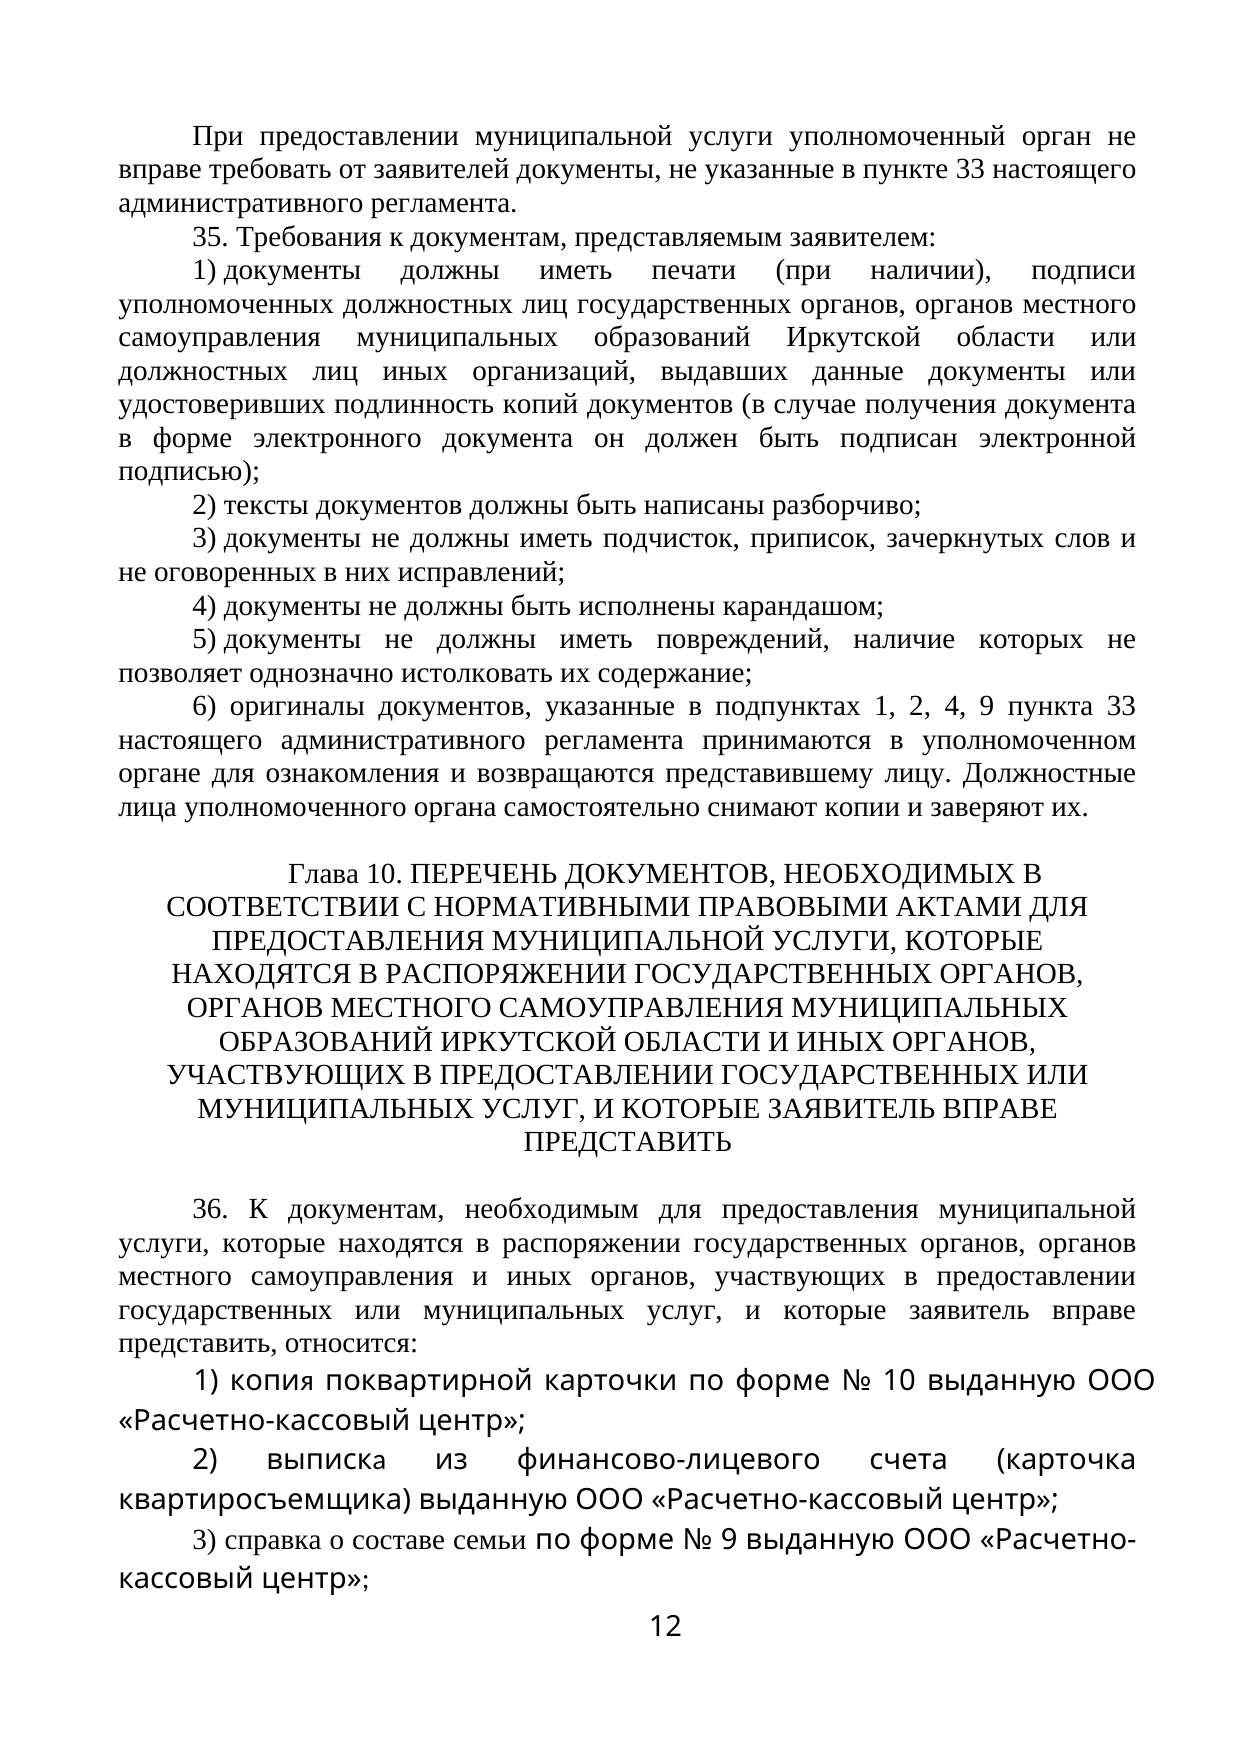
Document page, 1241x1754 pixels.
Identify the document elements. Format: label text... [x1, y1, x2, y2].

text 3) документы не должны иметь подчисток, приписок, зачеркнутых слов и не оговоренных в них исправлений; [118, 521, 1137, 588]
text 36. К документам, необходимым для предоставления муниципальной услуги, которые находятся в распоряжении государственных органов, органов местного самоуправления и иных органов, участвующих в предоставлении государственных или муниципальных услуг, и которые заявитель вправе представить, относится: [118, 1191, 1137, 1359]
text 2) тексты документов должны быть написаны разборчиво; [118, 487, 1137, 521]
text 35. Требования к документам, представляемым заявителем: [118, 219, 1137, 252]
text 1) документы должны иметь печати (при наличии), подписи уполномоченных должностных лиц государственных органов, органов местного самоуправления муниципальных образований Иркутской области или должностных лиц иных организаций, выдавших данные документы или удостоверивших подлинность копий документов (в случае получения документа в форме электронного документа он должен быть подписан электронной подписью); [118, 252, 1137, 487]
text 1) копия поквартирной карточки по форме № 10 выданную ООО «Расчетно-кассовый центр»; [118, 1359, 1156, 1438]
text Глава 10. ПЕРЕЧЕНЬ ДОКУМЕНТОВ, НЕОБХОДИМЫХ В СООТВЕТСТВИИ С НОРМАТИВНЫМИ ПРАВОВЫМИ АКТАМИ ДЛЯ ПРЕДОСТАВЛЕНИЯ МУНИЦИПАЛЬНОЙ УСЛУГИ, КОТОРЫЕ НАХОДЯТСЯ В РАСПОРЯЖЕНИИ ГОСУДАРСТВЕННЫХ ОРГАНОВ, ОРГАНОВ МЕСТНОГО САМОУПРАВЛЕНИЯ МУНИЦИПАЛЬНЫХ ОБРАЗОВАНИЙ ИРКУТСКОЙ ОБЛАСТИ И ИНЫХ ОРГАНОВ, УЧАСТВУЮЩИХ В ПРЕДОСТАВЛЕНИИ ГОСУДАРСТВЕННЫХ ИЛИ МУНИЦИПАЛЬНЫХ УСЛУГ, И КОТОРЫЕ ЗАЯВИТЕЛЬ ВПРАВЕ ПРЕДСТАВИТЬ [118, 856, 1137, 1158]
text 6) оригиналы документов, указанные в подпунктах 1, 2, 4, 9 пункта 33 настоящего административного регламента принимаются в уполномоченном органе для ознакомления и возвращаются представившему лицу. Должностные лица уполномоченного органа самостоятельно снимают копии и заверяют их. [118, 688, 1137, 822]
text 4) документы не должны быть исполнены карандашом; [118, 588, 1137, 621]
text 3) справка о составе семьи по форме № 9 выданную ООО «Расчетно-кассовый центр»; [118, 1518, 1137, 1597]
text При предоставлении муниципальной услуги уполномоченный орган не вправе требовать от заявителей документы, не указанные в пункте 33 настоящего административного регламента. [118, 118, 1137, 219]
text 5) документы не должны иметь повреждений, наличие которых не позволяет однозначно истолковать их содержание; [118, 621, 1137, 688]
text 2) выписка из финансово-лицевого счета (карточка квартиросъемщика) выданную ООО «Расчетно-кассовый центр»; [118, 1438, 1137, 1518]
